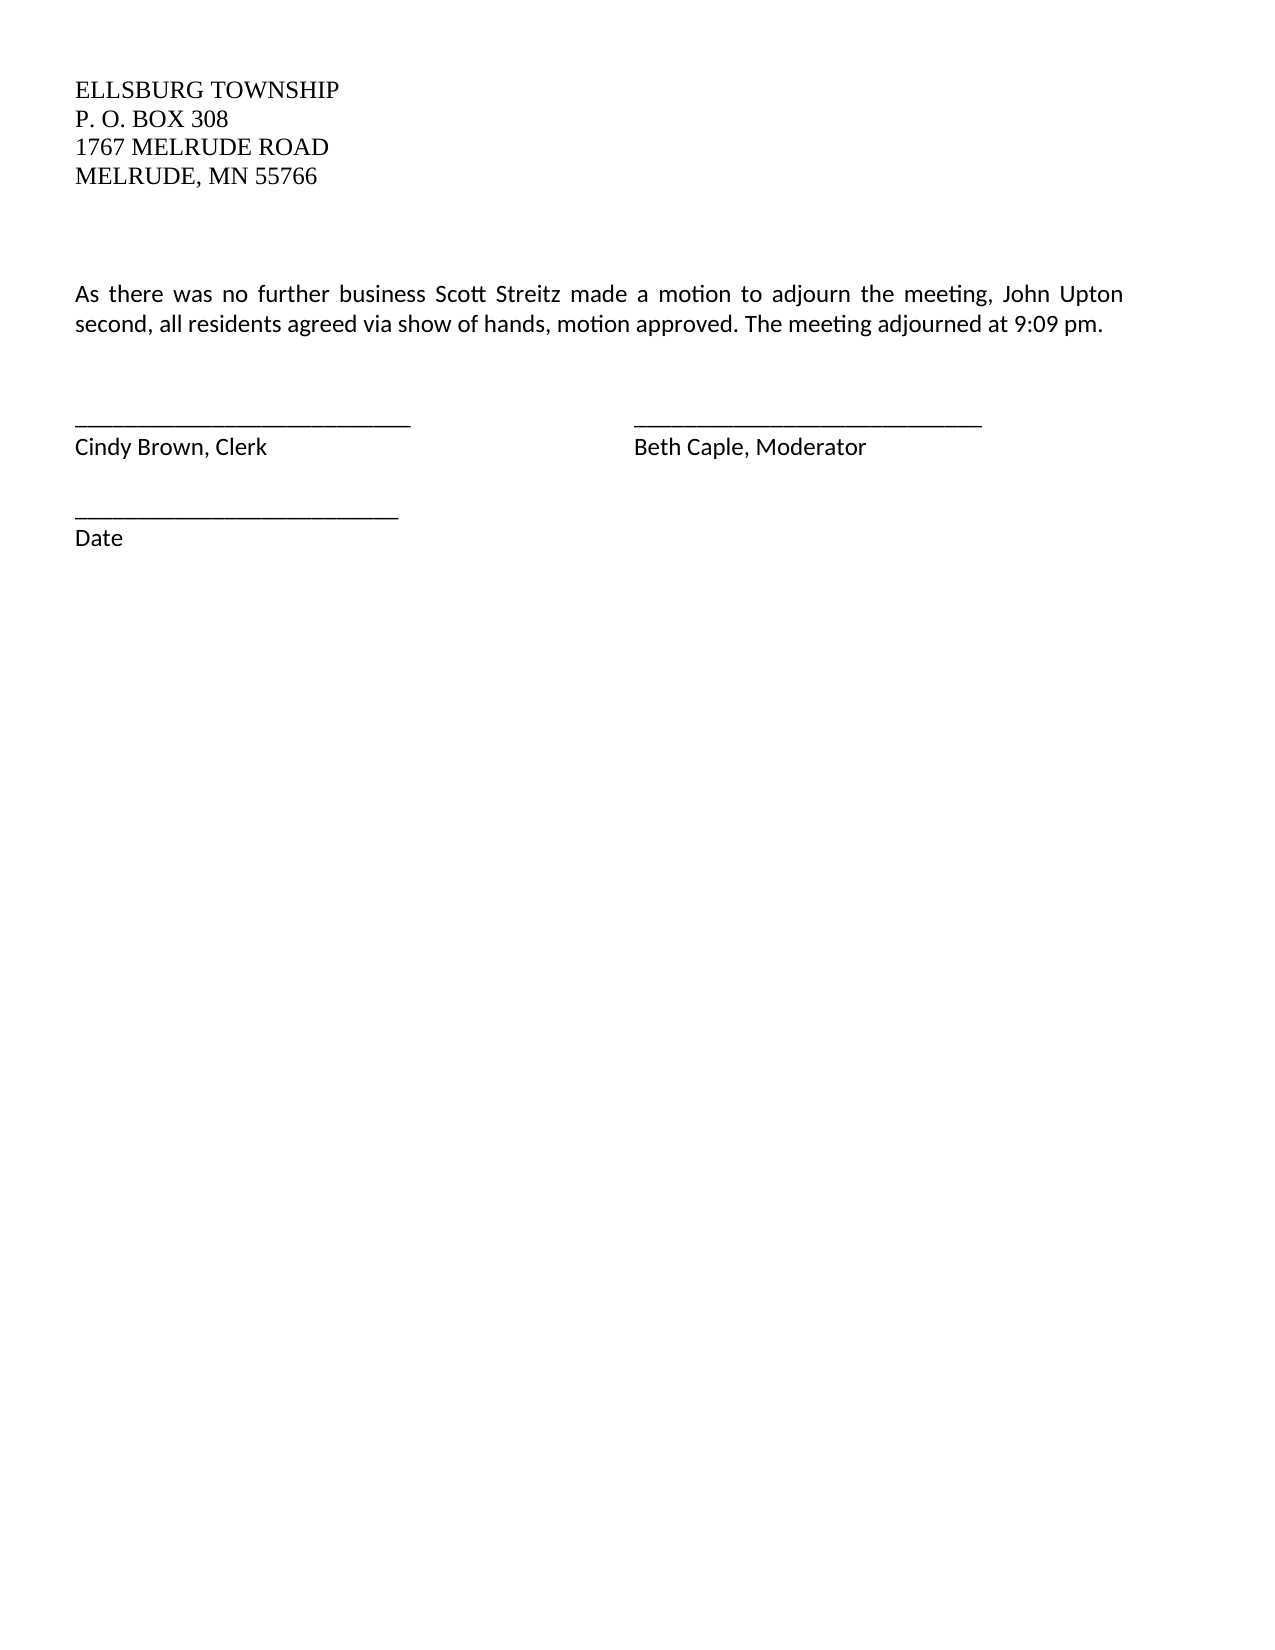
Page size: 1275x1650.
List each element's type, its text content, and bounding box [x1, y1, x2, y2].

text __________________________ [75, 492, 1125, 522]
text ___________________________ ____________________________ [75, 400, 1125, 431]
text As there was no further business Scott Streitz made a motion to adjourn the meeting, John Upton second, all residents agreed via show of hands, motion approved. The meeting adjourned at 9:09 pm. [75, 278, 1125, 339]
text Date [75, 522, 1125, 553]
text Cindy Brown, Clerk Beth Caple, Moderator [75, 431, 1125, 461]
